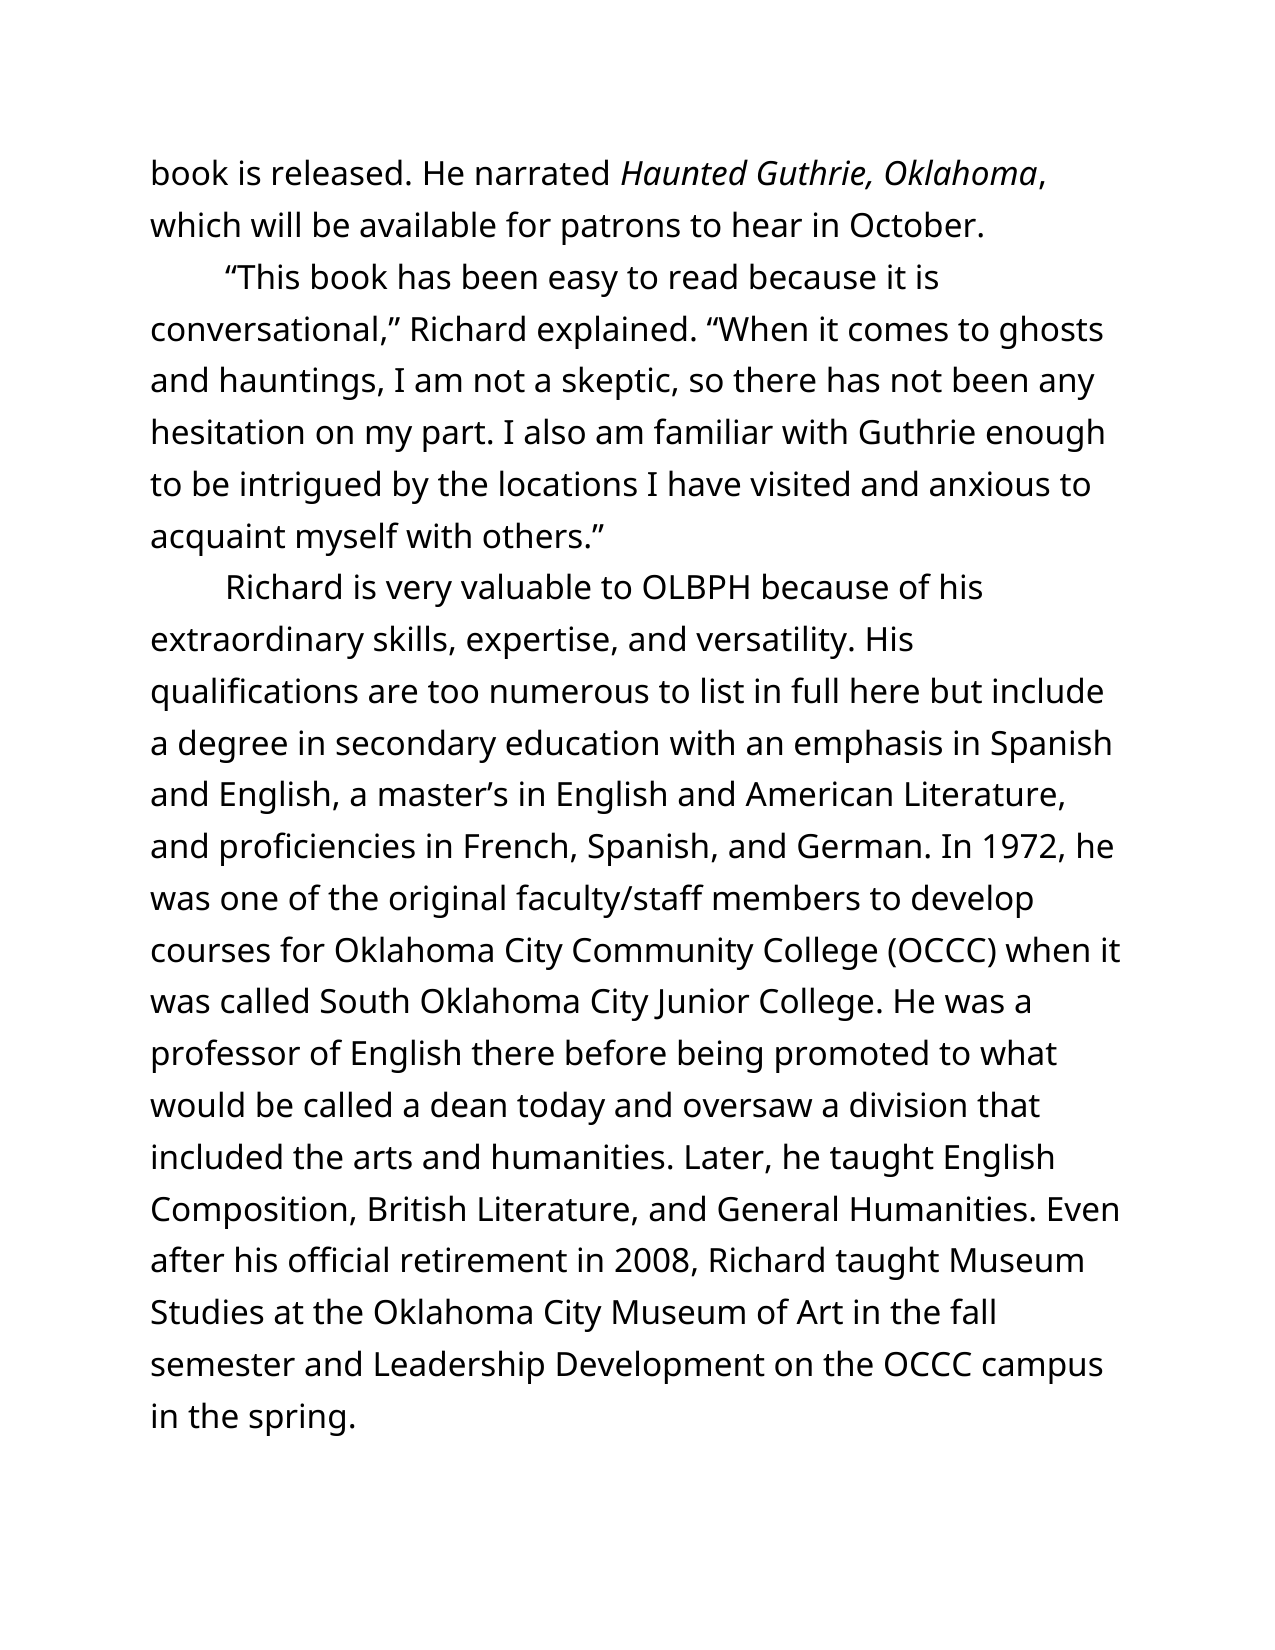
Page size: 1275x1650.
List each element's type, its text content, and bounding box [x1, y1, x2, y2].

text Richard is very valuable to OLBPH because of his extraordinary skills, expertise, and versatility. His qualifications are too numerous to list in full here but include a degree in secondary education with an emphasis in Spanish and English, a master’s in English and American Literature, and proficiencies in French, Spanish, and German. In 1972, he was one of the original faculty/staff members to develop courses for Oklahoma City Community College (OCCC) when it was called South Oklahoma City Junior College. He was a professor of English there before being promoted to what would be called a dean today and oversaw a division that included the arts and humanities. Later, he taught English Composition, British Literature, and General Humanities. Even after his official retirement in 2008, Richard taught Museum Studies at the Oklahoma City Museum of Art in the fall semester and Leadership Development on the OCCC campus in the spring. [150, 564, 1125, 1438]
text “This book has been easy to read because it is conversational,” Richard explained. “When it comes to ghosts and hauntings, I am not a skeptic, so there has not been any hesitation on my part. I also am familiar with Guthrie enough to be intrigued by the locations I have visited and anxious to acquaint myself with others.” [150, 253, 1125, 558]
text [150, 150, 1125, 247]
